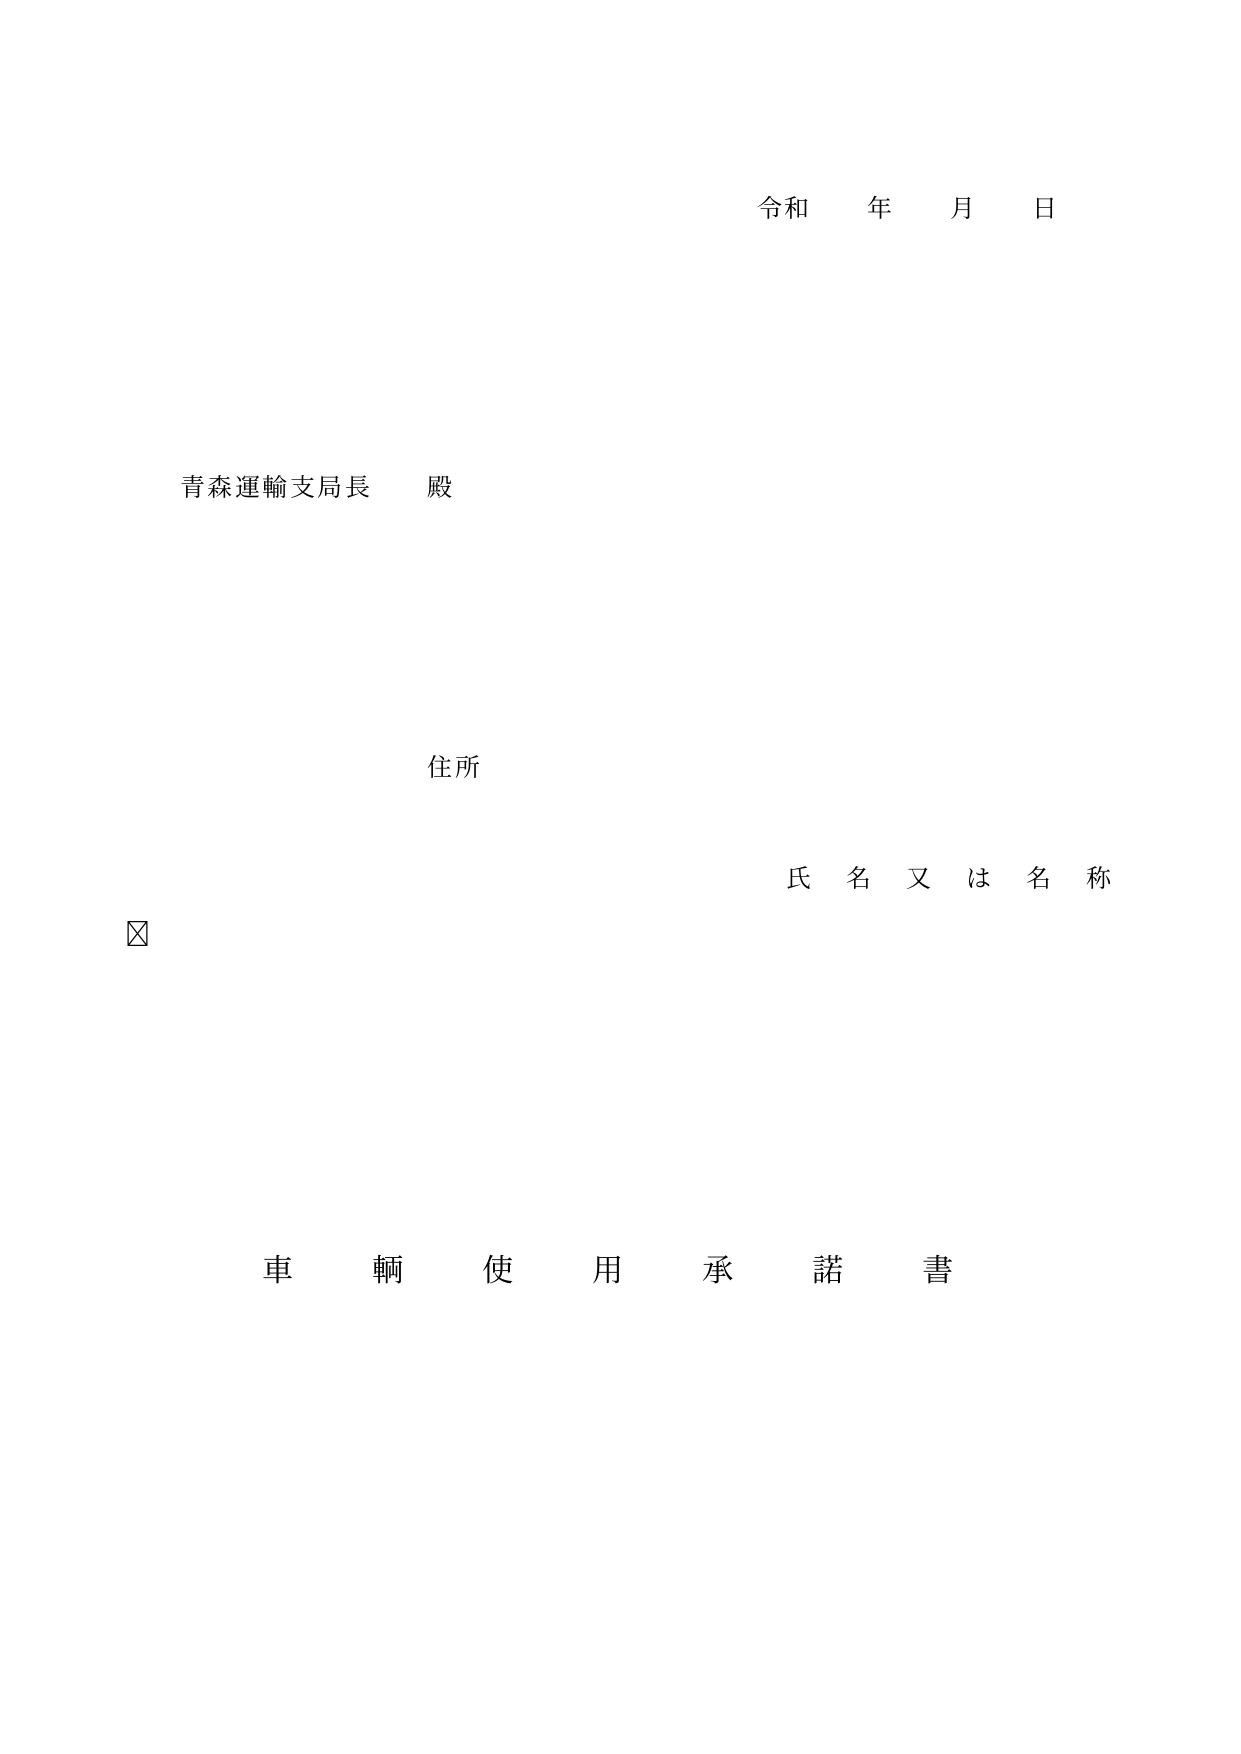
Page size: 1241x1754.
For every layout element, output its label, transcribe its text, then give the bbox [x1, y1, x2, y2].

text 青森運輸支局長 殿 [125, 458, 1115, 514]
text 令和 年 月 日 [125, 179, 1115, 235]
text 住所 [125, 737, 1115, 793]
text 車 輌 使 用 承 諾 書 [125, 1240, 1115, 1296]
text 氏名又は名称  [125, 849, 1115, 961]
